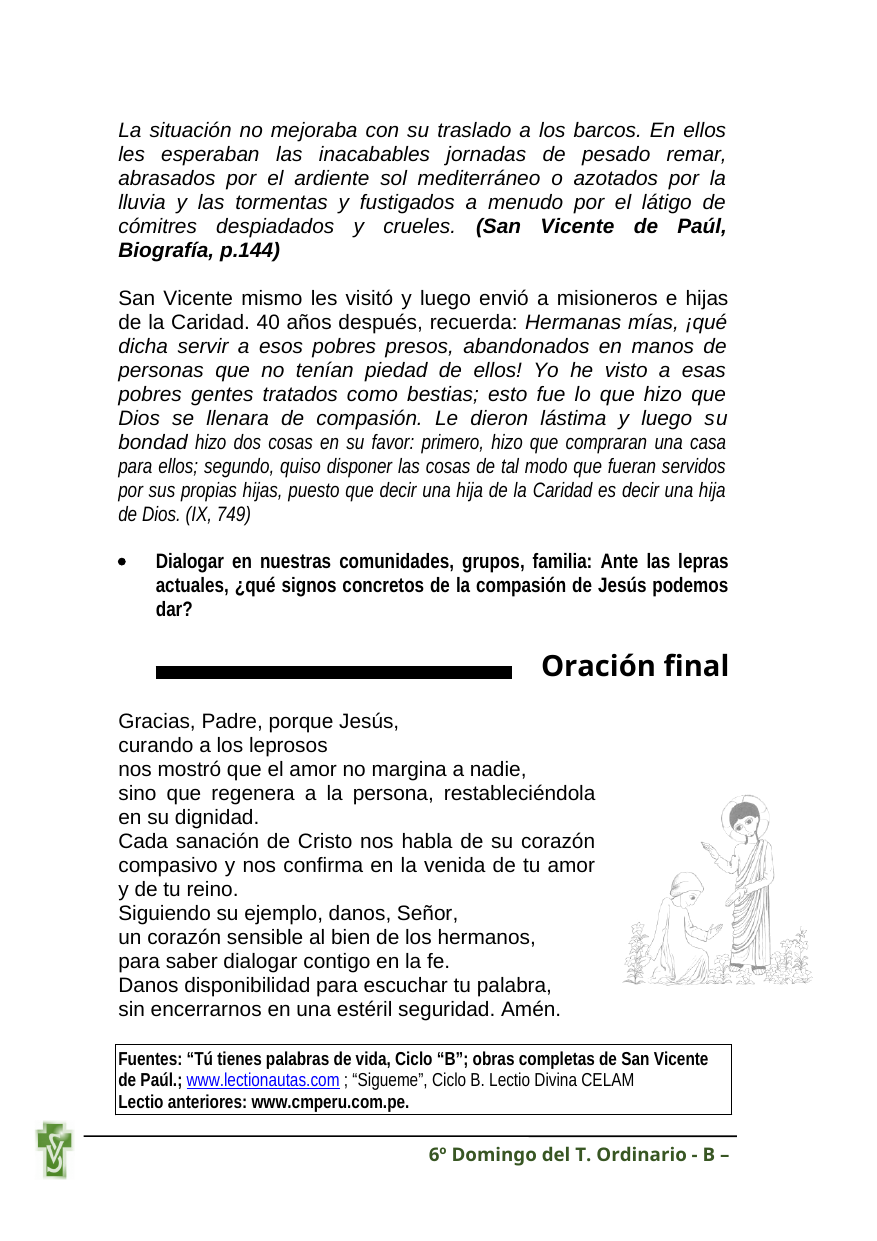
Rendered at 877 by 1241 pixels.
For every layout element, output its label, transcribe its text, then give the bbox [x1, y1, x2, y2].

text Fuentes: “Tú tienes palabras de vida, Ciclo “B”; obras completas de San Vicente de Paúl.; www.lectionautas.com ; “Sigueme”, Ciclo B. Lectio Divina CELAM [116, 1045, 731, 1087]
text sin encerrarnos en una estéril seguridad. Amén. [118, 996, 729, 1020]
list Dialogar en nuestras comunidades, grupos, familia: Ante las lepras actuales, ¿qué signos concretos de la compasión de Jesús podemos dar? [118, 549, 729, 621]
text San Vicente mismo les visitó y luego envió a misioneros e hijas de la Caridad. 40 años después, recuerda: Hermanas mías, ¡qué dicha servir a esos pobres presos, abandonados en manos de personas que no tenían piedad de ellos! Yo he visto a esas pobres gentes tratados como bestias; esto fue lo que hizo que Dios se llenara de compasión. Le dieron lástima y luego su bondad hizo dos cosas en su favor: primero, hizo que compraran una casa para ellos; segundo, quiso disponer las cosas de tal modo que fueran servidos por sus propias hijas, puesto que decir una hija de la Caridad es decir una hija de Dios. (IX, 749) [118, 286, 729, 526]
text Gracias, Padre, porque Jesús, [118, 709, 729, 733]
text nos mostró que el amor no margina a nadie, [118, 757, 729, 781]
text para saber dialogar contigo en la fe. [118, 948, 614, 972]
text Oración final [118, 645, 729, 685]
text curando a los leprosos [118, 733, 729, 757]
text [118, 118, 729, 262]
text Cada sanación de Cristo nos habla de su corazón compasivo y nos confirma en la venida de tu amor y de tu reino. [118, 829, 614, 901]
text Siguiendo su ejemplo, danos, Señor, [118, 901, 614, 924]
text un corazón sensible al bien de los hermanos, [118, 924, 614, 948]
text sino que regenera a la persona, restableciéndola en su dignidad. [118, 781, 614, 829]
text Lectio anteriores: www.cmperu.com.pe. [116, 1087, 731, 1114]
text Danos disponibilidad para escuchar tu palabra, [118, 972, 614, 996]
